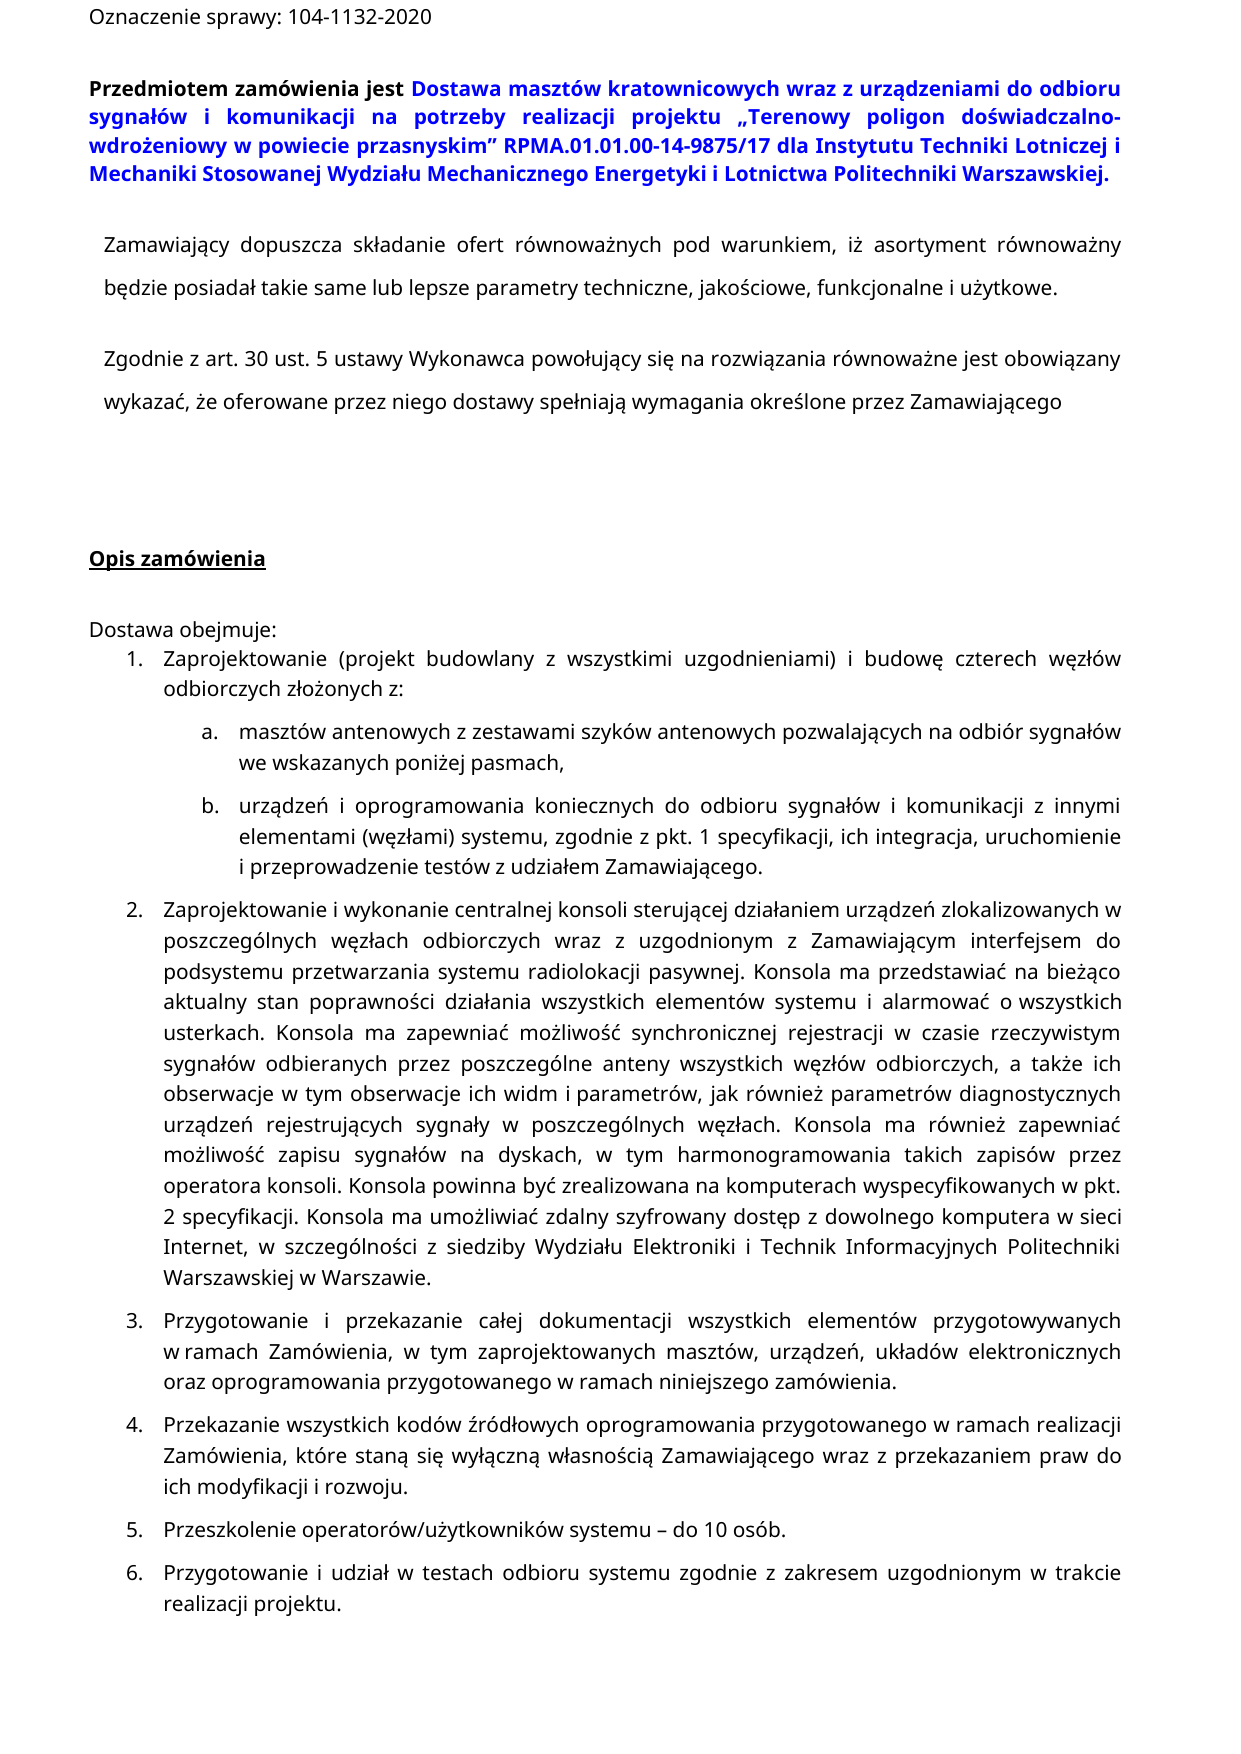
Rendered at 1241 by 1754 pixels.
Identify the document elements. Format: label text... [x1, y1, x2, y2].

list Przygotowanie i udział w testach odbioru systemu zgodnie z zakresem uzgodnionym w trakcie realizacji projektu. [126, 1558, 1122, 1617]
list Zaprojektowanie (projekt budowlany z wszystkimi uzgodnieniami) i budowę czterech węzłów odbiorczych złożonych z: [126, 644, 1122, 703]
text Przedmiotem zamówienia jest Dostawa masztów kratownicowych wraz z urządzeniami do odbioru sygnałów i komunikacji na potrzeby realizacji projektu „Terenowy poligon doświadczalno-wdrożeniowy w powiecie przasnyskim” RPMA.01.01.00-14-9875/17 dla Instytutu Techniki Lotniczej i Mechaniki Stosowanej Wydziału Mechanicznego Energetyki i Lotnictwa Politechniki Warszawskiej. [89, 74, 1122, 188]
list Przeszkolenie operatorów/użytkowników systemu – do 10 osób. [126, 1515, 1122, 1543]
text Zgodnie z art. 30 ust. 5 ustawy Wykonawca powołujący się na rozwiązania równoważne jest obowiązany wykazać, że oferowane przez niego dostawy spełniają wymagania określone przez Zamawiającego [103, 344, 1122, 416]
list Zaprojektowanie i wykonanie centralnej konsoli sterującej działaniem urządzeń zlokalizowanych w poszczególnych węzłach odbiorczych wraz z uzgodnionym z Zamawiającym interfejsem do podsystemu przetwarzania systemu radiolokacji pasywnej. Konsola ma przedstawiać na bieżąco aktualny stan poprawności działania wszystkich elementów systemu i alarmować o wszystkich usterkach. Konsola ma zapewniać możliwość synchronicznej rejestracji w czasie rzeczywistym sygnałów odbieranych przez poszczególne anteny wszystkich węzłów odbiorczych, a także ich obserwacje w tym obserwacje ich widm i parametrów, jak również parametrów diagnostycznych urządzeń rejestrujących sygnały w poszczególnych węzłach. Konsola ma również zapewniać możliwość zapisu sygnałów na dyskach, w tym harmonogramowania takich zapisów przez operatora konsoli. Konsola powinna być zrealizowana na komputerach wyspecyfikowanych w pkt. 2 specyfikacji. Konsola ma umożliwiać zdalny szyfrowany dostęp z dowolnego komputera w sieci Internet, w szczególności z siedziby Wydziału Elektroniki i Technik Informacyjnych Politechniki Warszawskiej w Warszawie. [126, 896, 1122, 1291]
text Opis zamówienia [89, 544, 1122, 573]
text Dostawa obejmuje: [89, 615, 1122, 644]
list masztów antenowych z zestawami szyków antenowych pozwalających na odbiór sygnałów we wskazanych poniżej pasmach, [201, 717, 1122, 776]
text Zamawiający dopuszcza składanie ofert równoważnych pod warunkiem, iż asortyment równoważny będzie posiadał takie same lub lepsze parametry techniczne, jakościowe, funkcjonalne i użytkowe. [103, 230, 1122, 301]
list urządzeń i oprogramowania koniecznych do odbioru sygnałów i komunikacji z innymi elementami (węzłami) systemu, zgodnie z pkt. 1 specyfikacji, ich integracja, uruchomienie i przeprowadzenie testów z udziałem Zamawiającego. [201, 791, 1122, 881]
list Przygotowanie i przekazanie całej dokumentacji wszystkich elementów przygotowywanych w ramach Zamówienia, w tym zaprojektowanych masztów, urządzeń, układów elektronicznych oraz oprogramowania przygotowanego w ramach niniejszego zamówienia. [126, 1306, 1122, 1396]
list Przekazanie wszystkich kodów źródłowych oprogramowania przygotowanego w ramach realizacji Zamówienia, które staną się wyłączną własnością Zamawiającego wraz z przekazaniem praw do ich modyfikacji i rozwoju. [126, 1411, 1122, 1500]
